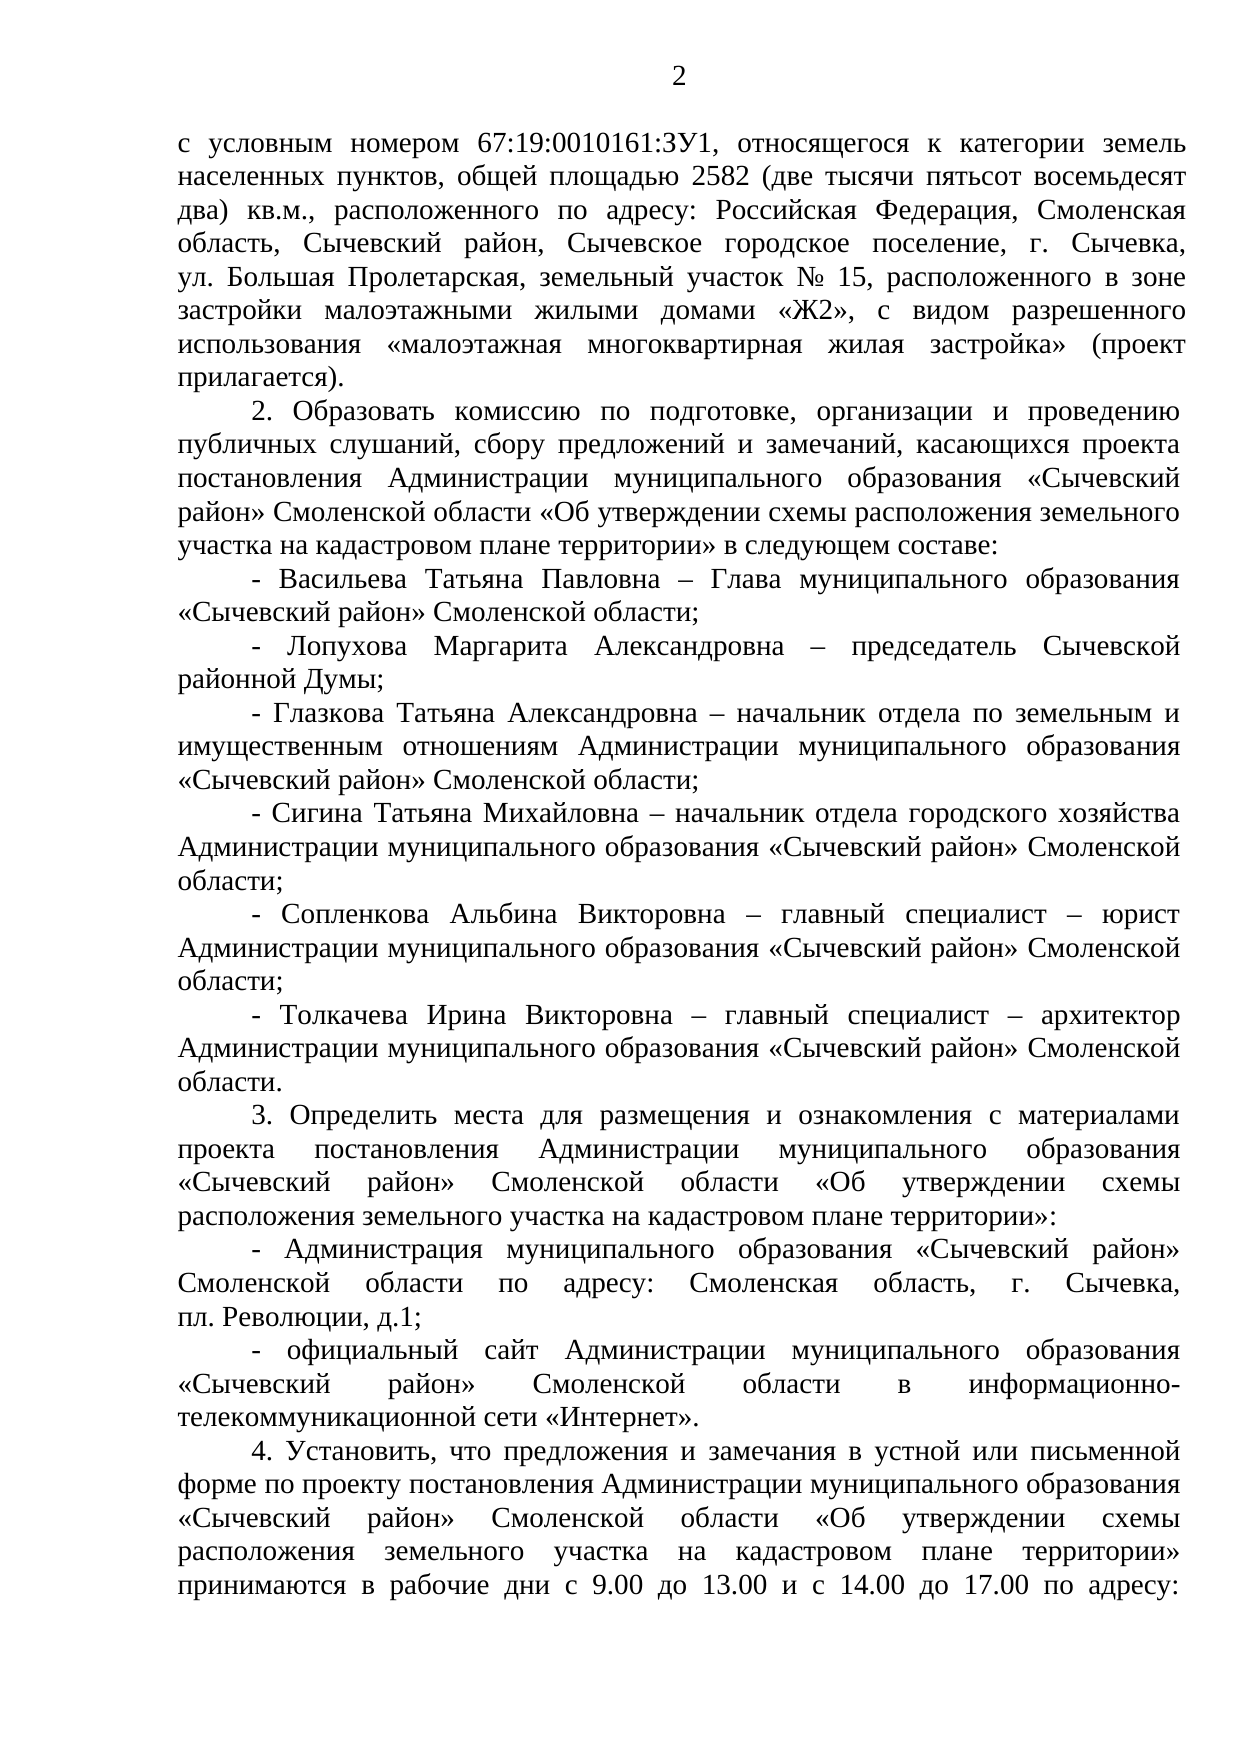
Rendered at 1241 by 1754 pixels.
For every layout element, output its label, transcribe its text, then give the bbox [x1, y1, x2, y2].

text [177, 1433, 1181, 1601]
text 2. Образовать комиссию по подготовке, организации и проведению публичных слушаний, сбору предложений и замечаний, касающихся проекта постановления Администрации муниципального образования «Сычевский район» Смоленской области «Об утверждении схемы расположения земельного участка на кадастровом плане территории» в следующем составе: [177, 393, 1181, 561]
text - официальный сайт Администрации муниципального образования «Сычевский район» Смоленской области в информационно-телекоммуникационной сети «Интернет». [177, 1332, 1181, 1433]
text - Сигина Татьяна Михайловна – начальник отдела городского хозяйства Администрации муниципального образования «Сычевский район» Смоленской области; [177, 796, 1181, 896]
text 3. Определить места для размещения и ознакомления с материалами проекта постановления Администрации муниципального образования «Сычевский район» Смоленской области «Об утверждении схемы расположения земельного участка на кадастровом плане территории»: [177, 1097, 1181, 1232]
text - Васильева Татьяна Павловна – Глава муниципального образования «Сычевский район» Смоленской области; [177, 561, 1181, 628]
text - Лопухова Маргарита Александровна – председатель Сычевской районной Думы; [177, 628, 1181, 695]
text - Толкачева Ирина Викторовна – главный специалист – архитектор Администрации муниципального образования «Сычевский район» Смоленской области. [177, 997, 1181, 1097]
text - Сопленкова Альбина Викторовна – главный специалист – юрист Администрации муниципального образования «Сычевский район» Смоленской области; [177, 896, 1181, 997]
text - Администрация муниципального образования «Сычевский район» Смоленской области по адресу: Смоленская область, г. Сычевка, пл. Революции, д.1; [177, 1232, 1181, 1332]
text - Глазкова Татьяна Александровна – начальник отдела по земельным и имущественным отношениям Администрации муниципального образования «Сычевский район» Смоленской области; [177, 695, 1181, 796]
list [177, 125, 1187, 393]
